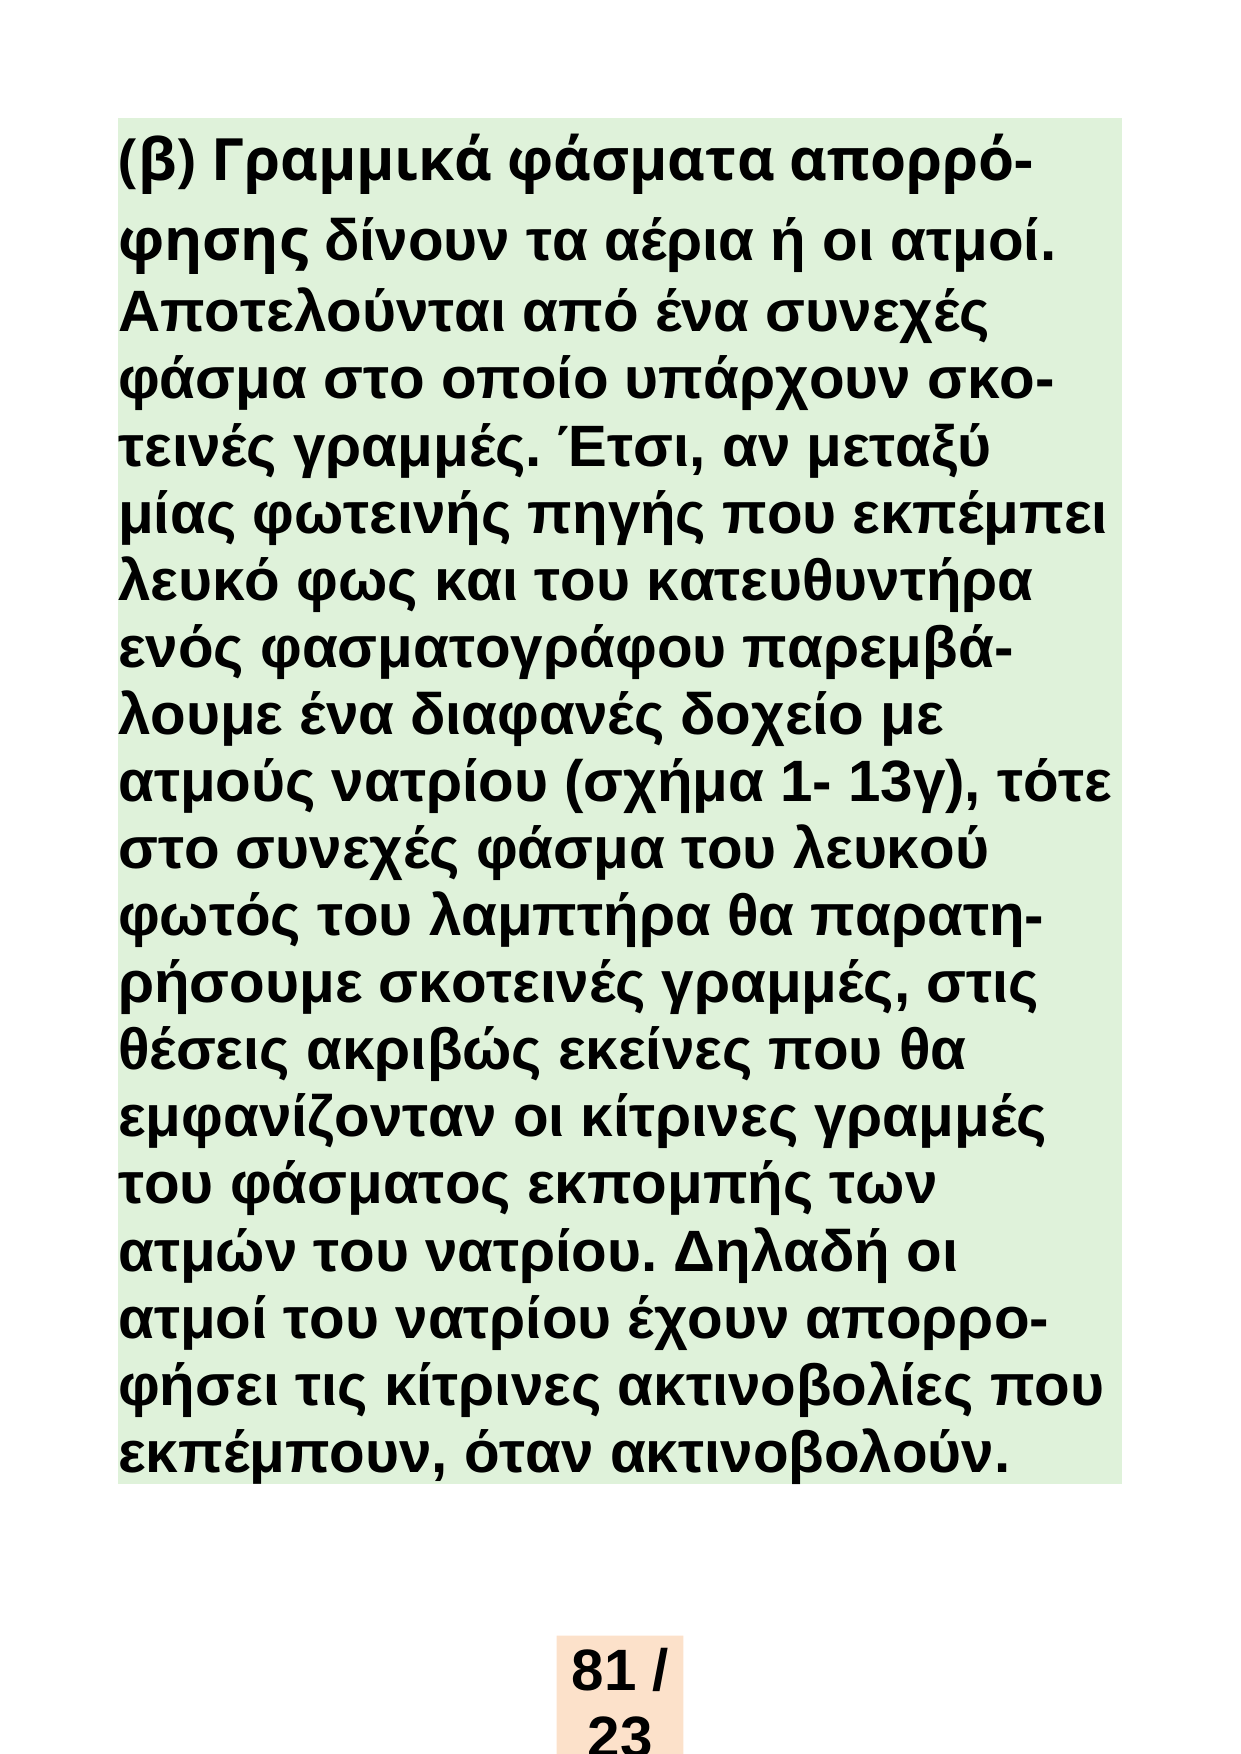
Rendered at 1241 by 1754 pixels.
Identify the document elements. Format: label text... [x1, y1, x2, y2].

text (β) Γραμμικά φάσματα απορρό-φησης δίνουν τα αέρια ή οι ατμοί. Αποτελούνται από ένα συνεχές φάσμα στο οποίο υπάρχουν σκο-τεινές γραμμές. Έτσι, αν μεταξύ μίας φωτεινής πηγής που εκπέμπει λευκό φως και του κατευθυντήρα ενός φασματογράφου παρεμβά-λουμε ένα διαφανές δοχείο με ατμούς νατρίου (σχήμα 1- 13γ), τότε στο συνεχές φάσμα του λευκού φωτός του λαμπτήρα θα παρατη-ρήσουμε σκοτεινές γραμμές, στις θέσεις ακριβώς εκείνες που θα εμφανίζονταν οι κίτρινες γραμμές του φάσματος εκπομπής των ατμών του νατρίου. Δηλαδή οι ατμοί του νατρίου έχουν απορρο-φήσει τις κίτρινες ακτινοβολίες που εκπέμπουν, όταν ακτινοβολούν. [118, 118, 1122, 1484]
